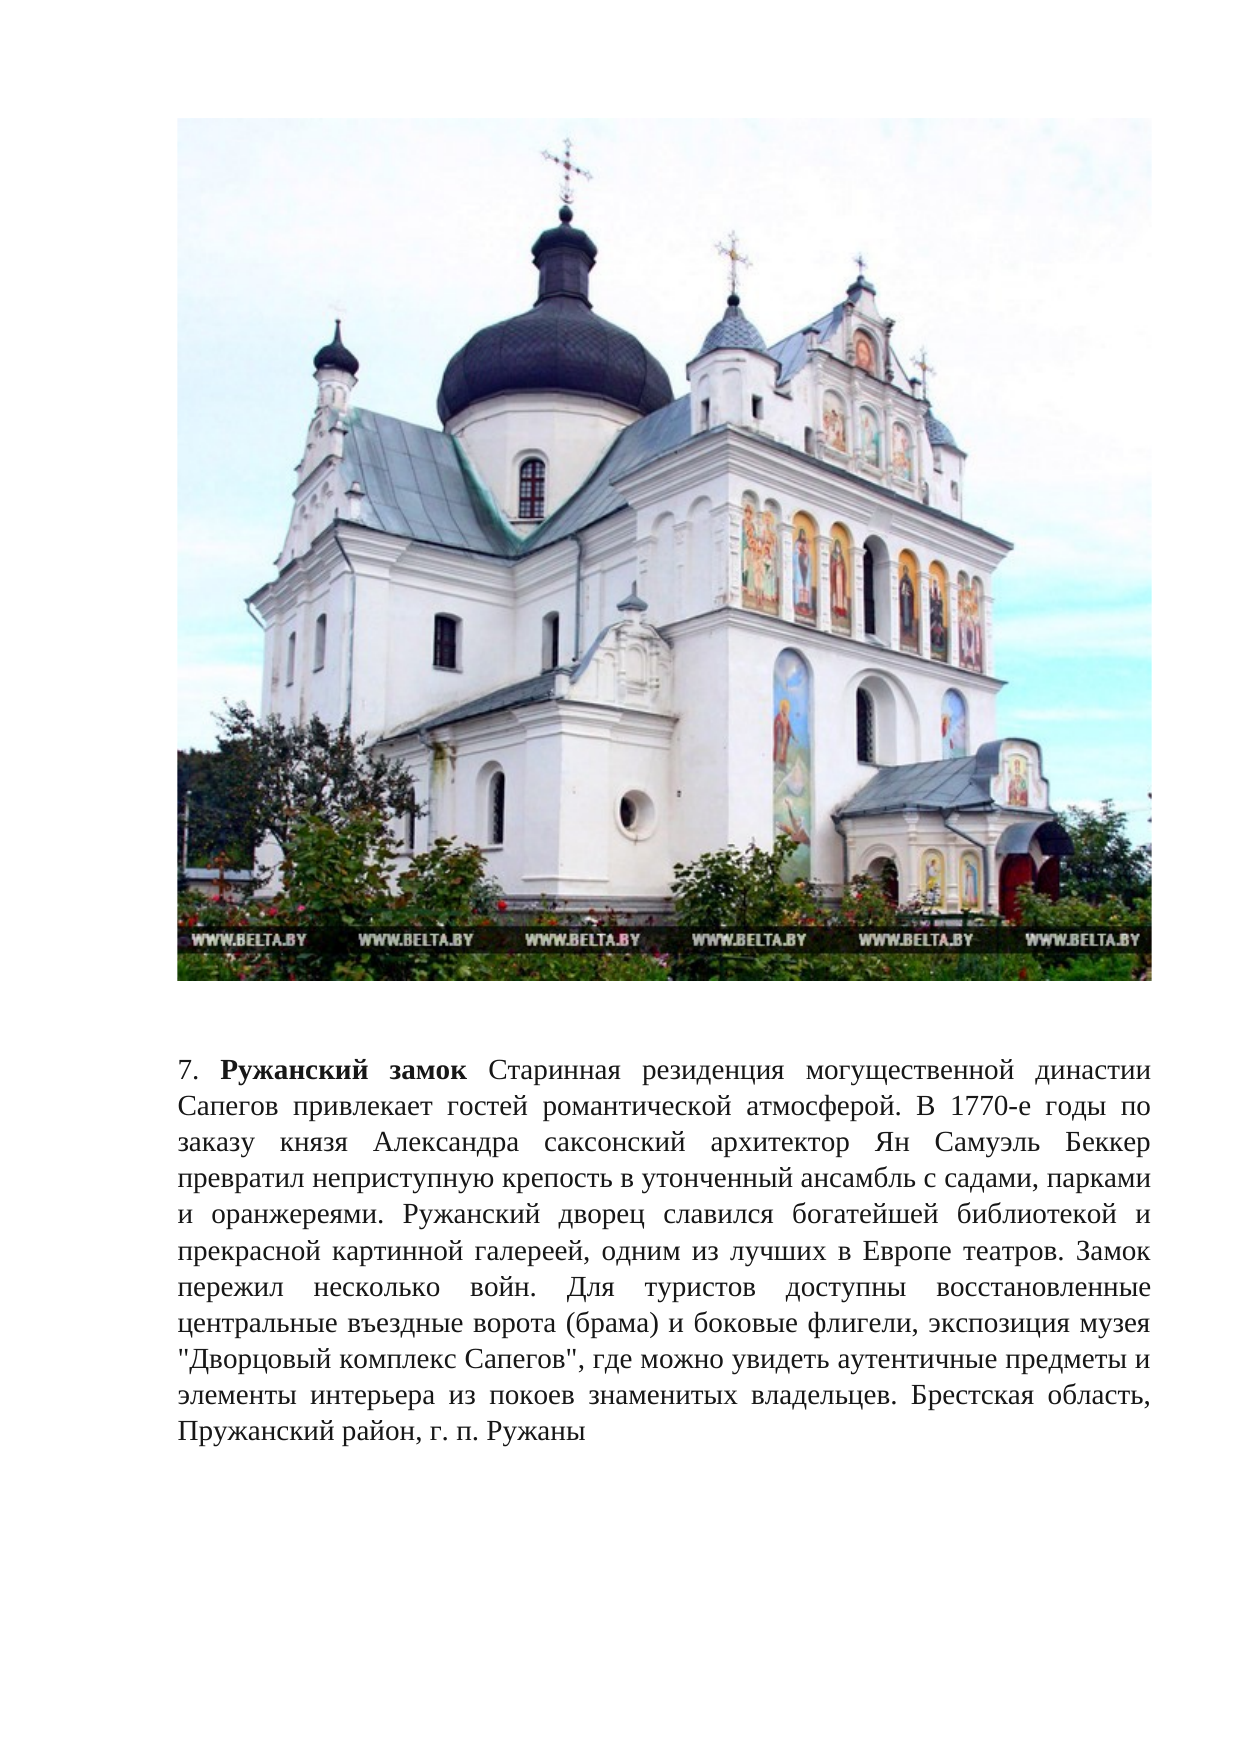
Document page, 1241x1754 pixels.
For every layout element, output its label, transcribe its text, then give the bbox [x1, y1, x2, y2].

picture [177, 118, 1152, 981]
text 7. Ружанский замок Старинная резиденция могущественной династии Сапегов привлекает гостей романтической атмосферой. В 1770-е годы по заказу князя Александра саксонский архитектор Ян Самуэль Беккер превратил неприступную крепость в утонченный ансамбль с садами, парками и оранжереями. Ружанский дворец славился богатейшей библиотекой и прекрасной картинной галереей, одним из лучших в Европе театров. Замок пережил несколько войн. Для туристов доступны восстановленные центральные въездные ворота (брама) и боковые флигели, экспозиция музея "Дворцовый комплекс Сапегов", где можно увидеть аутентичные предметы и элементы интерьера из покоев знаменитых владельцев. Брестская область, Пружанский район, г. п. Ружаны [177, 1052, 1152, 1447]
